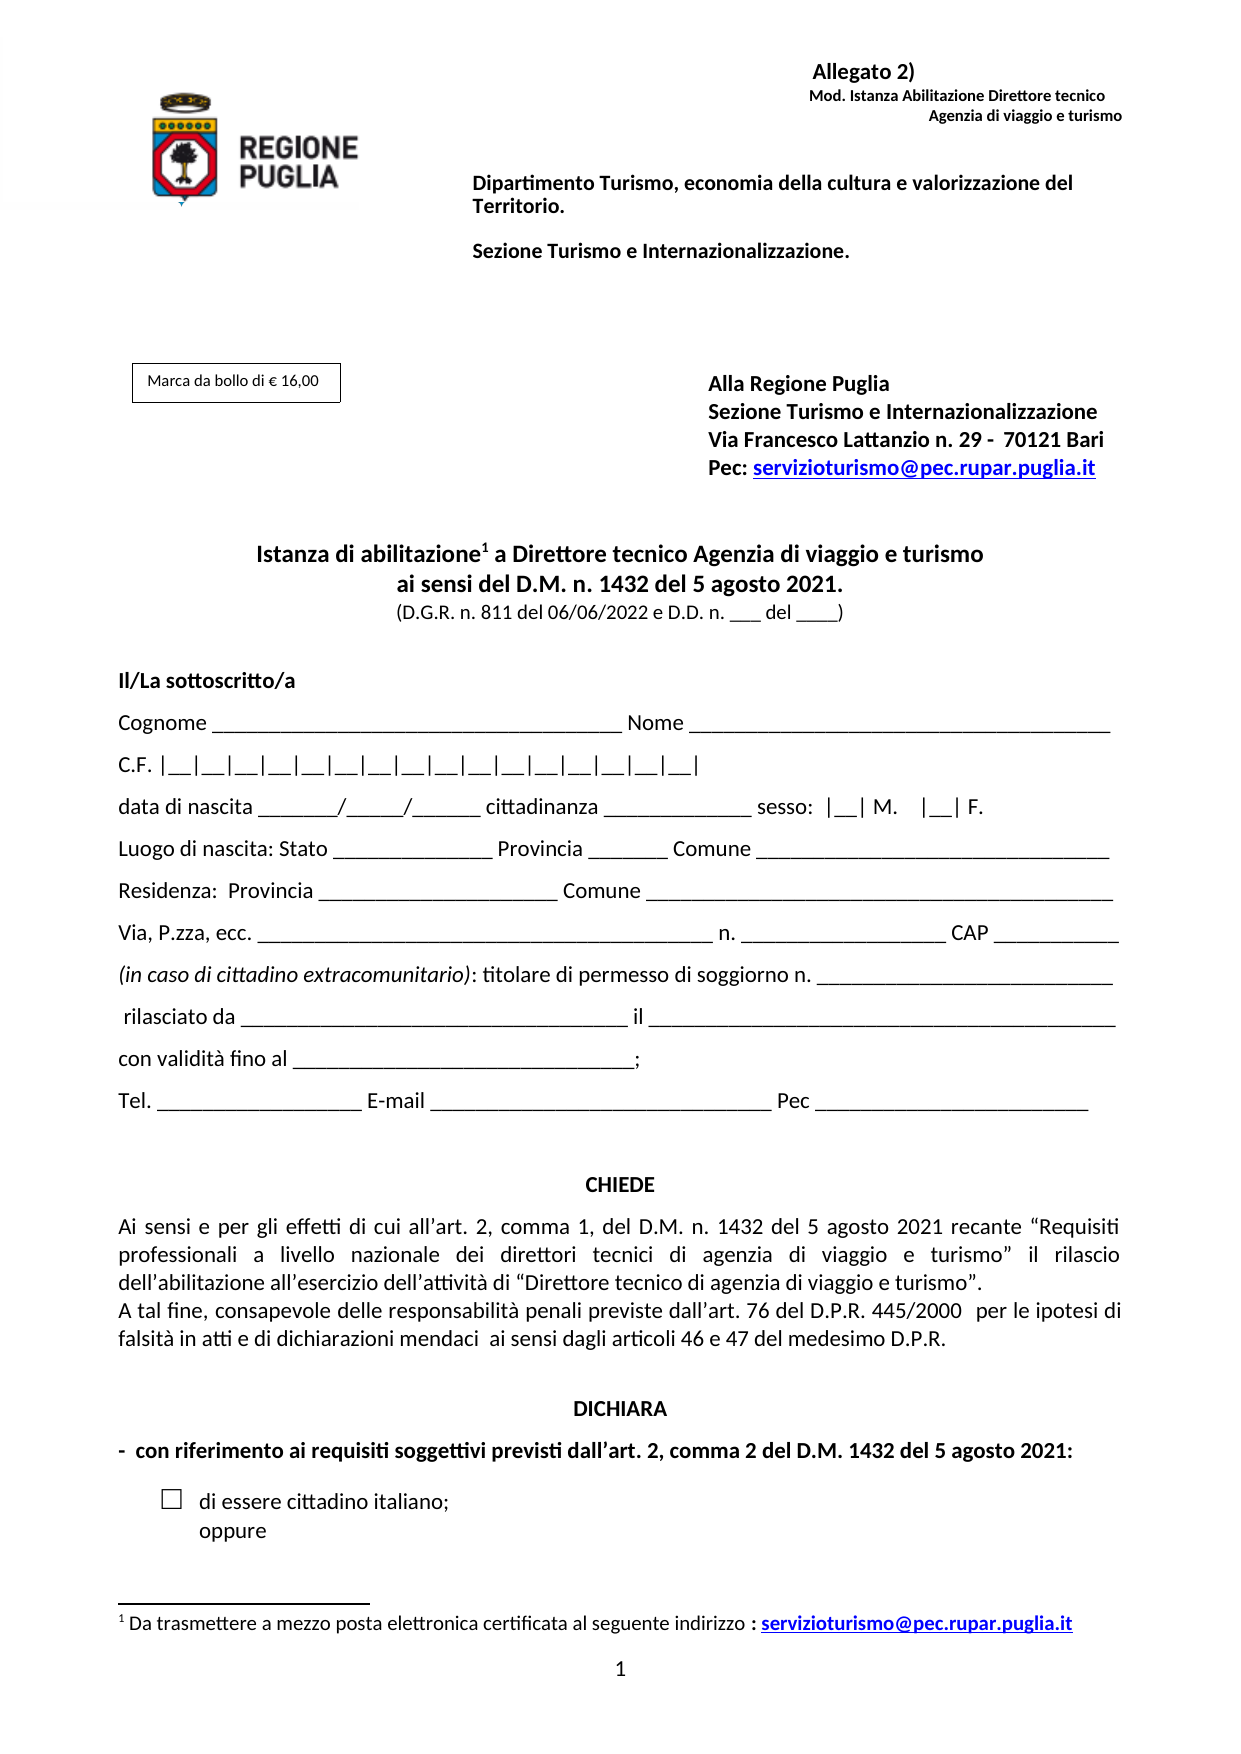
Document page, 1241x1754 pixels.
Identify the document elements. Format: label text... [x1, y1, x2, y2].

text Via, P.zza, ecc. ________________________________________ n. __________________ CAP ___________ [118, 918, 1122, 946]
list oppure [199, 1517, 1122, 1545]
text DICHIARA [118, 1394, 1122, 1422]
text C.F. |__|__|__|__|__|__|__|__|__|__|__|__|__|__|__|__| [118, 750, 1122, 778]
list di essere cittadino italiano; [161, 1478, 1122, 1517]
text rilasciato da __________________________________ il _________________________________________ [118, 1002, 1122, 1030]
text Istanza di abilitazione a Direttore tecnico Agenzia di viaggio e turismo [118, 538, 1122, 568]
text Via Francesco Lattanzio n. 29 - 70121 Bari [598, 426, 1122, 453]
text Il/La sottoscritto/a [118, 666, 1122, 694]
text (D.G.R. n. 811 del 06/06/2022 e D.D. n. ___ del ____) [118, 599, 1122, 624]
text con validità fino al ______________________________; [118, 1044, 1122, 1072]
text Tel. __________________ E-mail ______________________________ Pec ________________________ [118, 1086, 1122, 1114]
text Sezione Turismo e Internazionalizzazione [598, 397, 1122, 426]
picture [0, 37, 359, 209]
text Cognome ____________________________________ Nome _____________________________________ [118, 708, 1122, 736]
text data di nascita _______/_____/______ cittadinanza _____________ sesso: |__| M. |__| F. [118, 792, 1122, 820]
text Pec: servizioturismo@pec.rupar.puglia.it [598, 453, 1122, 482]
text - con riferimento ai requisiti soggettivi previsti dall’art. 2, comma 2 del D.M. 1432 del 5 agosto 2021: [118, 1436, 1122, 1464]
text (in caso di cittadino extracomunitario): titolare di permesso di soggiorno n. __________________________ [118, 960, 1122, 988]
text ai sensi del D.M. n. 1432 del 5 agosto 2021. [118, 568, 1122, 599]
text Residenza: Provincia _____________________ Comune _________________________________________ [118, 876, 1122, 904]
text Luogo di nascita: Stato ______________ Provincia _______ Comune _______________________________ [118, 834, 1122, 862]
text A tal fine, consapevole delle responsabilità penali previste dall’art. 76 del D.P.R. 445/2000 per le ipotesi di falsità in atti e di dichiarazioni mendaci ai sensi dagli articoli 46 e 47 del medesimo D.P.R. [118, 1296, 1122, 1352]
text Ai sensi e per gli effetti di cui all’art. 2, comma 1, del D.M. n. 1432 del 5 agosto 2021 recante “Requisiti professionali a livello nazionale dei direttori tecnici di agenzia di viaggio e turismo” il rilascio dell’abilitazione all’esercizio dell’attività di “Direttore tecnico di agenzia di viaggio e turismo”. [118, 1212, 1122, 1296]
text Alla Regione Puglia [672, 369, 1122, 397]
text CHIEDE [118, 1170, 1122, 1198]
